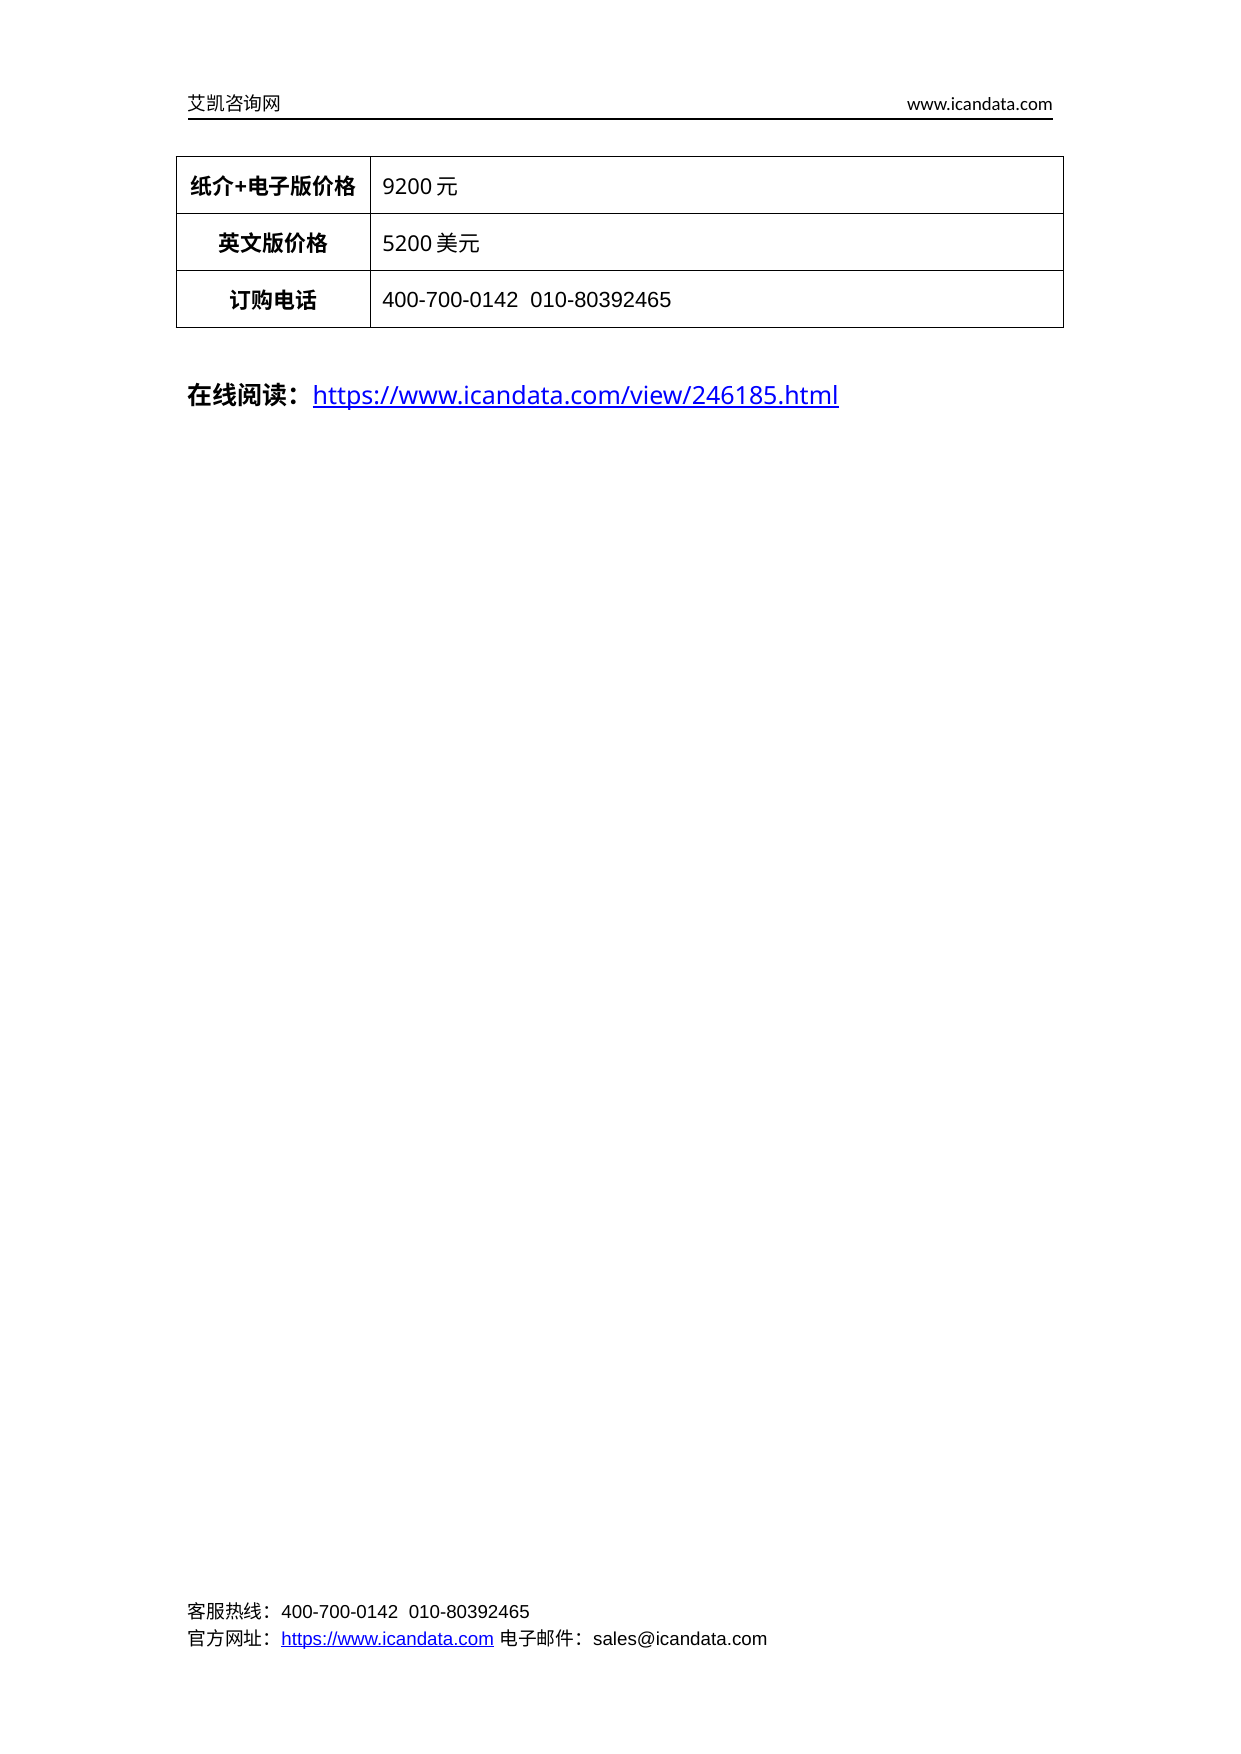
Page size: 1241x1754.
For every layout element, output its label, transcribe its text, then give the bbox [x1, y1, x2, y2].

table_cell 订购电话 [177, 271, 370, 327]
table_cell 纸介+电子版价格 [177, 157, 370, 213]
text 在线阅读：https://www.icandata.com/view/246185.html [187, 361, 1053, 426]
table_cell 英文版价格 [177, 214, 370, 270]
table_cell 5200美元 [371, 214, 1063, 270]
table_cell 9200元 [371, 157, 1063, 213]
table_cell 400-700-0142 010-80392465 [371, 271, 1063, 327]
